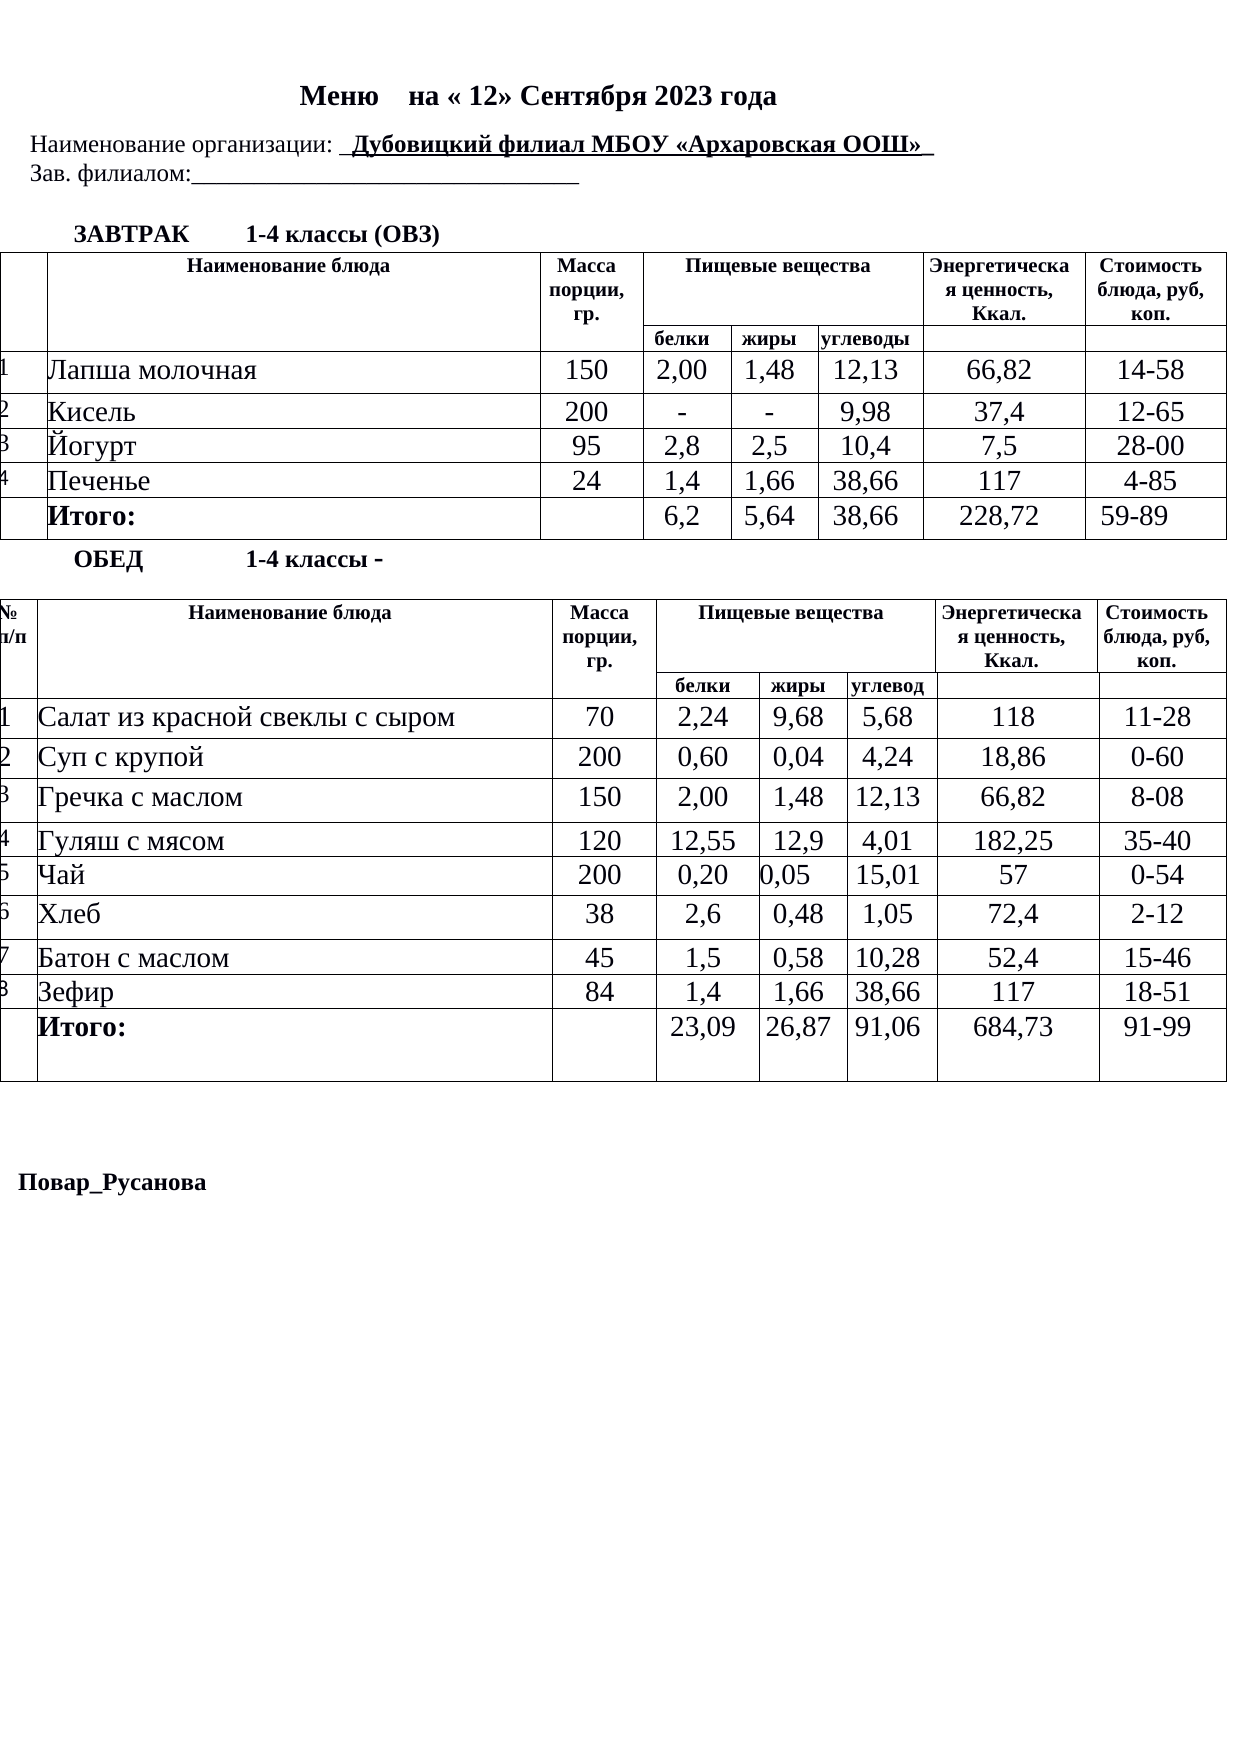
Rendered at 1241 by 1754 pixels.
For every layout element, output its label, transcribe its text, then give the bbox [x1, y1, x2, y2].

table_cell 24 [541, 463, 643, 497]
table_cell 2-12 [1100, 896, 1226, 939]
table_cell Батон с маслом [38, 940, 552, 973]
table_cell 57 [938, 857, 1099, 895]
text ЗАВТРАК 1-4 классы (ОВЗ) [29, 219, 1226, 248]
table_cell 11-28 [1100, 699, 1226, 738]
table_cell 0,20 [657, 857, 759, 895]
table_cell 1 [1, 699, 37, 738]
table_cell 0-54 [1100, 857, 1226, 895]
table_cell [938, 673, 1099, 698]
table_cell 0,48 [760, 896, 847, 939]
table_cell 0,05 [760, 857, 847, 895]
table_cell 70 [553, 699, 656, 738]
table_cell 1 [1, 352, 47, 393]
table_cell - [644, 394, 731, 427]
table_header Пищевые вещества [644, 253, 923, 325]
table_cell 0-60 [1100, 739, 1226, 778]
table_cell углеводы [819, 326, 923, 351]
table_cell Итого: [38, 1009, 552, 1081]
table_cell 1,05 [848, 896, 937, 939]
table_cell [924, 326, 1085, 351]
table_cell 2,00 [657, 779, 759, 822]
table_cell 1,66 [760, 975, 847, 1008]
table_cell 1,4 [644, 463, 731, 497]
table_cell 2,5 [732, 429, 818, 462]
table_cell 12,13 [819, 352, 923, 393]
table_cell Чай [38, 857, 552, 895]
table_cell 2,00 [644, 352, 731, 393]
table_cell 200 [553, 739, 656, 778]
table_cell Хлеб [38, 896, 552, 939]
table_cell 182,25 [938, 823, 1099, 856]
table_cell 37,4 [924, 394, 1085, 427]
table_cell 1,48 [760, 779, 847, 822]
table_cell 12,55 [657, 823, 759, 856]
table_cell 15,01 [848, 857, 937, 895]
table_cell 1,4 [657, 975, 759, 1008]
table_cell 12-65 [1086, 394, 1226, 427]
table_cell Лапша молочная [48, 352, 540, 393]
table_cell белки [657, 673, 759, 698]
table_cell 4,01 [848, 823, 937, 856]
table_header Стоимость блюда, руб, коп. [1086, 253, 1226, 325]
table_cell 0,60 [657, 739, 759, 778]
table_cell 117 [938, 975, 1099, 1008]
table_header Стоимость блюда, руб, коп. [1098, 600, 1226, 672]
table_cell 84 [553, 975, 656, 1008]
table_cell 200 [553, 857, 656, 895]
table_cell 0,04 [760, 739, 847, 778]
table_cell 200 [541, 394, 643, 427]
table_cell 59-89 [1086, 498, 1226, 539]
table_cell жиры [760, 673, 847, 698]
table_header Энергетическая ценность, Ккал. [936, 600, 1097, 672]
table_cell [553, 1009, 656, 1081]
table_cell жиры [732, 326, 818, 351]
table_cell 8-08 [1100, 779, 1226, 822]
table_cell [1, 1009, 37, 1081]
table_cell 5,64 [732, 498, 818, 539]
table_cell 10,28 [848, 940, 937, 973]
table_cell Салат из красной свеклы с сыром [38, 699, 552, 738]
table_cell 3 [1, 779, 37, 822]
table_cell 2 [1, 739, 37, 778]
text Наименование организации: _Дубовицкий филиал МБОУ «Архаровская ООШ»_ [29, 129, 1226, 158]
table_cell 118 [938, 699, 1099, 738]
table_header Энергетическая ценность, Ккал. [924, 253, 1085, 325]
table_header Масса порции, гр. [541, 253, 643, 351]
table_cell 6,2 [644, 498, 731, 539]
table_cell [1, 498, 47, 539]
table_cell 18,86 [938, 739, 1099, 778]
table_cell [541, 498, 643, 539]
table_cell 228,72 [924, 498, 1085, 539]
table_cell 35-40 [1100, 823, 1226, 856]
table_cell 26,87 [760, 1009, 847, 1081]
table_cell - [732, 394, 818, 427]
table_cell 2,8 [644, 429, 731, 462]
table_cell 4 [1, 463, 47, 497]
table_cell 91,06 [848, 1009, 937, 1081]
table_cell 4,24 [848, 739, 937, 778]
table_cell Кисель [48, 394, 540, 427]
table_cell [1086, 326, 1226, 351]
table_cell 2,6 [657, 896, 759, 939]
table_cell [1100, 673, 1226, 698]
text Повар_Русанова [18, 1167, 1226, 1196]
table_cell Печенье [48, 463, 540, 497]
table_header № п/п [1, 600, 37, 698]
table_cell 12,13 [848, 779, 937, 822]
table_cell 6 [1, 896, 37, 939]
table_cell 117 [924, 463, 1085, 497]
table_cell 38 [553, 896, 656, 939]
table_header Масса порции, гр. [553, 600, 656, 698]
table_cell 28-00 [1086, 429, 1226, 462]
table_cell 1,66 [732, 463, 818, 497]
table_cell Йогурт [48, 429, 540, 462]
table_cell 66,82 [924, 352, 1085, 393]
table_cell 4 [1, 823, 37, 856]
table_cell 5 [1, 857, 37, 895]
table_cell 2,24 [657, 699, 759, 738]
table_cell 150 [541, 352, 643, 393]
text Меню на « 12» Сентября 2023 года [29, 78, 1226, 112]
table_cell 45 [553, 940, 656, 973]
table_cell 2 [1, 394, 47, 427]
table_cell 38,66 [819, 498, 923, 539]
table_cell 23,09 [657, 1009, 759, 1081]
table_cell белки [644, 326, 731, 351]
table_cell 5,68 [848, 699, 937, 738]
table_cell 10,4 [819, 429, 923, 462]
table_header Наименование блюда [48, 253, 540, 351]
table_cell Суп с крупой [38, 739, 552, 778]
table_cell 0,58 [760, 940, 847, 973]
table_cell 95 [541, 429, 643, 462]
table_cell 1,48 [732, 352, 818, 393]
table_cell 18-51 [1100, 975, 1226, 1008]
table_header [1, 253, 47, 351]
table_cell 15-46 [1100, 940, 1226, 973]
table_cell 4-85 [1086, 463, 1226, 497]
table_header Наименование блюда [38, 600, 552, 698]
table_cell 3 [1, 429, 47, 462]
text Зав. филиалом:_______________________________ [29, 158, 1226, 187]
table_cell 38,66 [819, 463, 923, 497]
table_cell 66,82 [938, 779, 1099, 822]
table_cell Итого: [48, 498, 540, 539]
table_cell 684,73 [938, 1009, 1099, 1081]
table_cell 14-58 [1086, 352, 1226, 393]
table_cell 38,66 [848, 975, 937, 1008]
table_cell 52,4 [938, 940, 1099, 973]
table_header Пищевые вещества [657, 600, 935, 672]
table_cell 12,9 [760, 823, 847, 856]
table_cell 9,68 [760, 699, 847, 738]
table_cell 91-99 [1100, 1009, 1226, 1081]
table_cell 1,5 [657, 940, 759, 973]
table_cell Зефир [38, 975, 552, 1008]
text ОБЕД 1-4 классы - [29, 540, 1226, 573]
table_cell 7,5 [924, 429, 1085, 462]
table_cell 9,98 [819, 394, 923, 427]
table_cell углевод [848, 673, 937, 698]
table_cell 7 [1, 940, 37, 973]
table_cell Гуляш с мясом [38, 823, 552, 856]
table_cell 120 [553, 823, 656, 856]
table_cell 8 [1, 975, 37, 1008]
table_cell 72,4 [938, 896, 1099, 939]
table_cell 150 [553, 779, 656, 822]
table_cell Гречка с маслом [38, 779, 552, 822]
